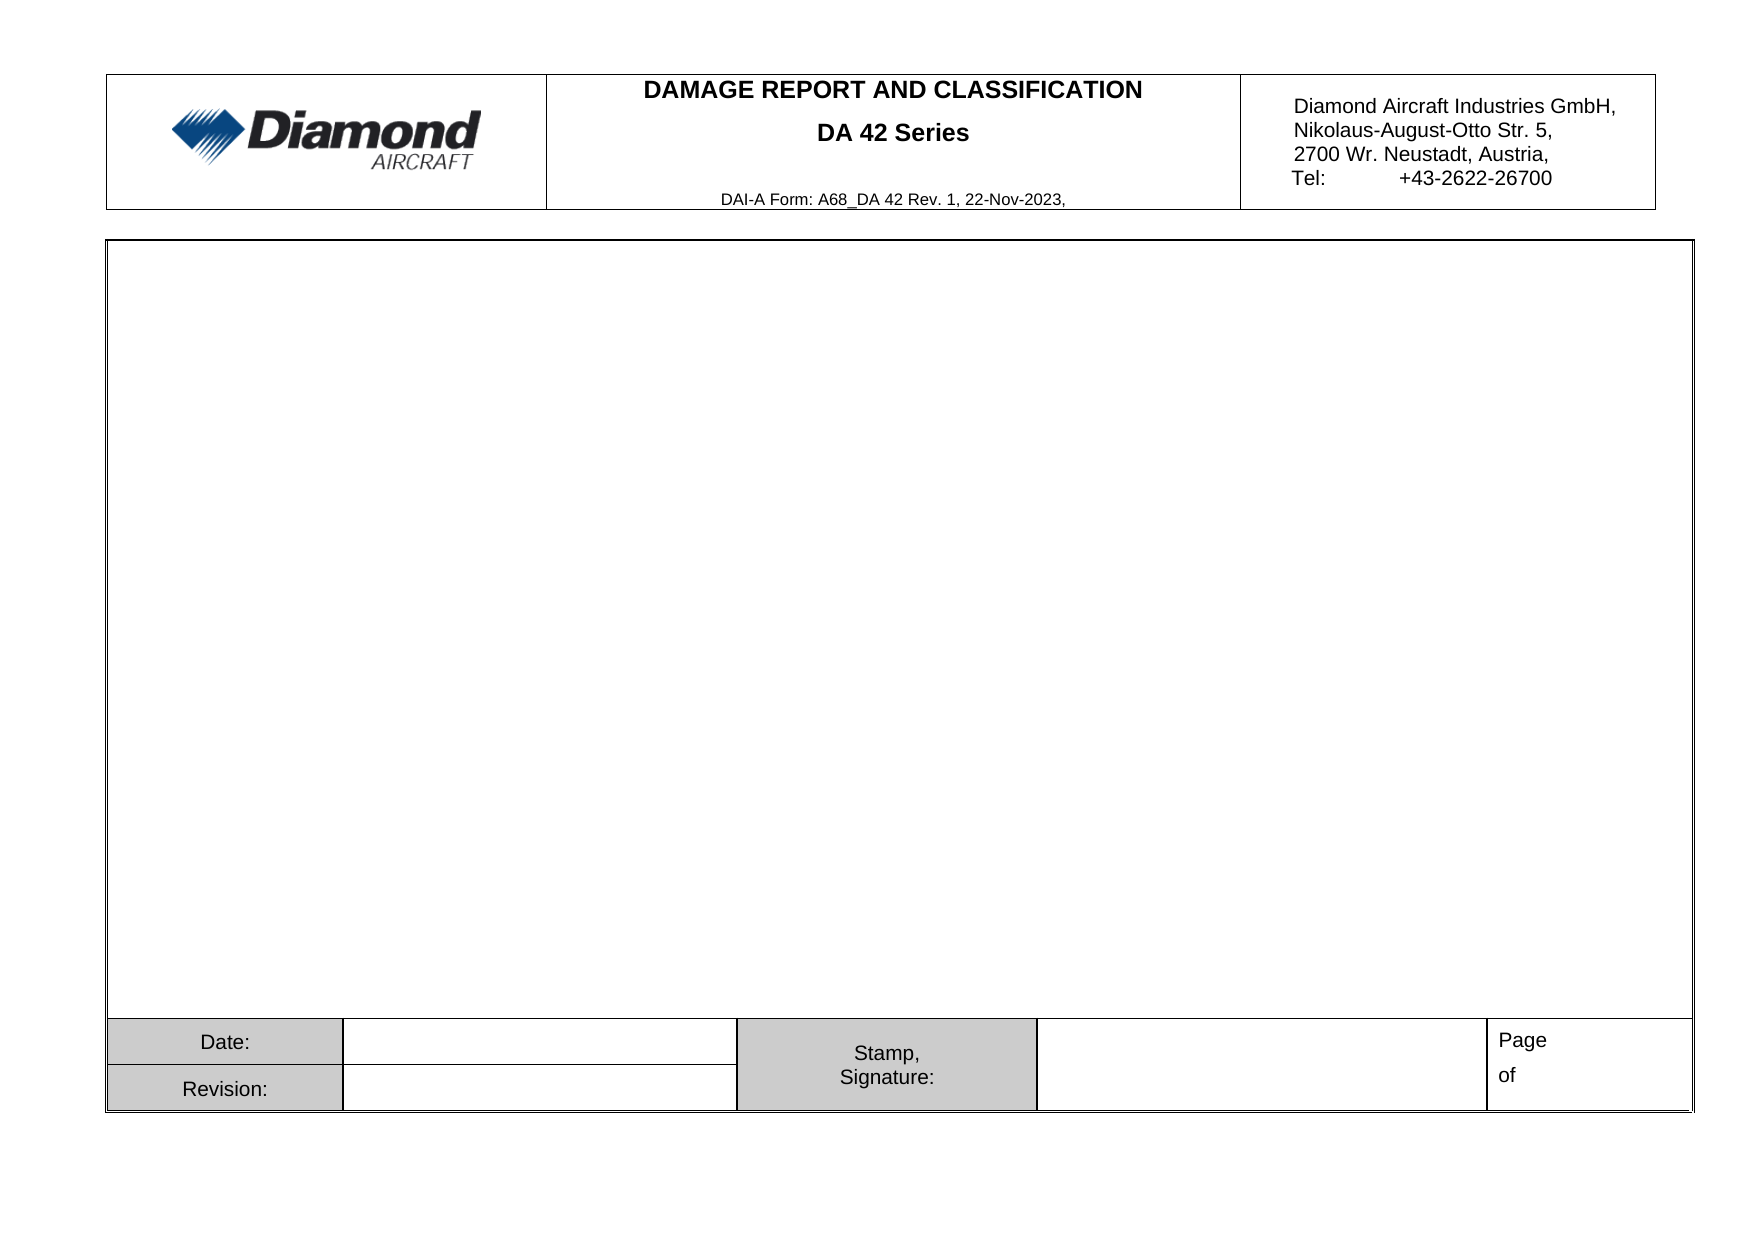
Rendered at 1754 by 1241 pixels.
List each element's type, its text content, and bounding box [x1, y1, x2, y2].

table_cell Page of [1488, 1019, 1692, 1110]
table_cell Revision: [108, 1065, 342, 1110]
table_cell [344, 1019, 736, 1064]
table_cell [108, 241, 1692, 1018]
table_cell Stamp, Signature: [738, 1019, 1036, 1110]
table_cell [1038, 1019, 1486, 1110]
picture [172, 108, 481, 175]
table_cell [344, 1065, 736, 1110]
table_cell Date: [108, 1019, 342, 1064]
